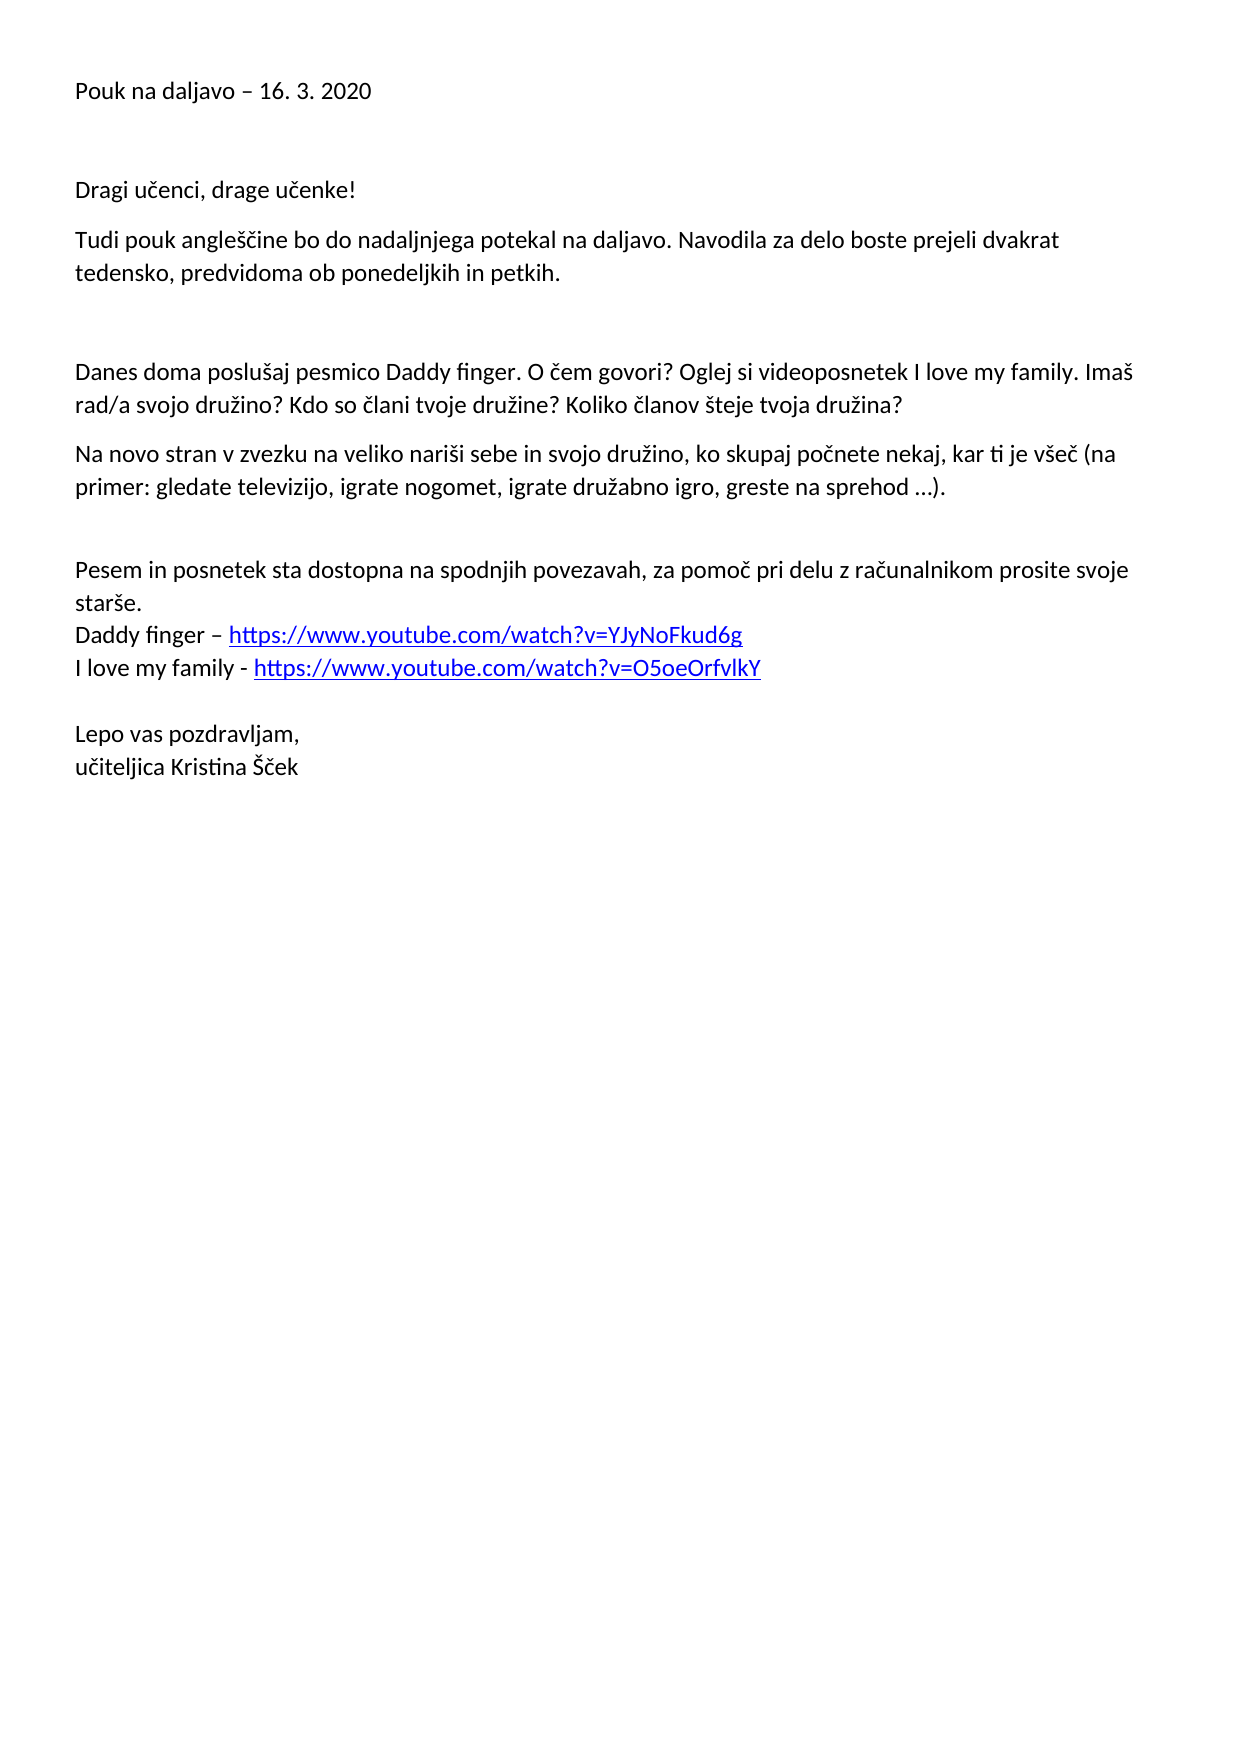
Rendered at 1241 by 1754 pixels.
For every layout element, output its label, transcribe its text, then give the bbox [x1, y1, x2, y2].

text Danes doma poslušaj pesmico Daddy finger. O čem govori? Oglej si videoposnetek I love my family. Imaš rad/a svojo družino? Kdo so člani tvoje družine? Koliko članov šteje tvoja družina? [75, 356, 1165, 419]
text Na novo stran v zvezku na veliko nariši sebe in svojo družino, ko skupaj počnete nekaj, kar ti je všeč (na primer: gledate televizijo, igrate nogomet, igrate družabno igro, greste na sprehod …). [75, 438, 1165, 502]
text Pouk na daljavo – 16. 3. 2020 [75, 75, 1165, 106]
text Daddy finger – https://www.youtube.com/watch?v=YJyNoFkud6g [75, 619, 1165, 650]
text Tudi pouk angleščine bo do nadaljnjega potekal na daljavo. Navodila za delo boste prejeli dvakrat tedensko, predvidoma ob ponedeljkih in petkih. [75, 224, 1165, 287]
text Dragi učenci, drage učenke! [75, 174, 1165, 205]
text učiteljica Kristina Šček [75, 751, 1165, 782]
text Lepo vas pozdravljam, [75, 718, 1165, 749]
text Pesem in posnetek sta dostopna na spodnjih povezavah, za pomoč pri delu z računalnikom prosite svoje starše. [75, 554, 1165, 617]
text I love my family - https://www.youtube.com/watch?v=O5oeOrfvlkY [75, 652, 1165, 683]
